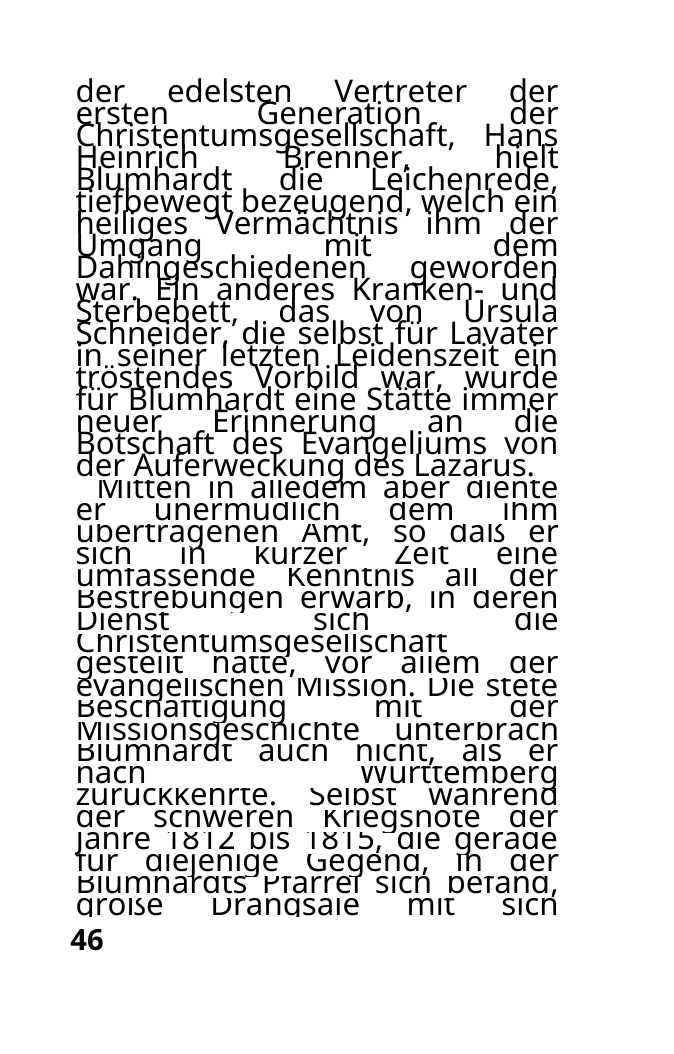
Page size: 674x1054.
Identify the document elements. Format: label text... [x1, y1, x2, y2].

text 46 [70, 927, 104, 956]
text Mitten in alledem aber diente er unermüdlich dem ihm übertragenen Amt, so daß er sich in kurzer Zeit eine umfassende Kenntnis all der Bestrebungen erwarb, in deren Dienst sich die Christentumsgesellschaft gestellt hatte, vor allem der evangelischen Mission. Die stete Beschäftigung mit der Missionsgeschichte unterbrach Blumhardt auch nicht, als er nach Württemberg zurückkehrte. Selbst während der schweren Kriegsnöte der Jahre 1812 bis 1815, die gerade für diejenige Gegend, in der Blumhardts Pfarrei sich befand, große Drangsale mit sich brachte, arbeitete er mit unermüdlicher Treue weiter und war besonders auch als Übersetzer wichtiger englischer Missionsliteratur tätig, so daß wir auch hier wieder die Brücke vom englischen zum kontinentalen Geistesleben vor uns haben. [75, 481, 559, 916]
text der edelsten Vertreter der ersten Generation der Christentumsgesellschaft, Hans Heinrich Brenner, hielt Blumhardt die Leichenrede, tiefbewegt bezeugend, welch ein heiliges Vermächtnis ihm der Umgang mit dem Dahingeschiedenen geworden war. Ein anderes Kranken- und Sterbebett, das von Ursula Schneider, die selbst für Lavater in seiner letzten Leidenszeit ein tröstendes Vorbild war, wurde für Blumhardt eine Stätte immer neuer Erinnerung an die Botschaft des Evangeliums von der Auferweckung des Lazarus. [75, 85, 559, 481]
